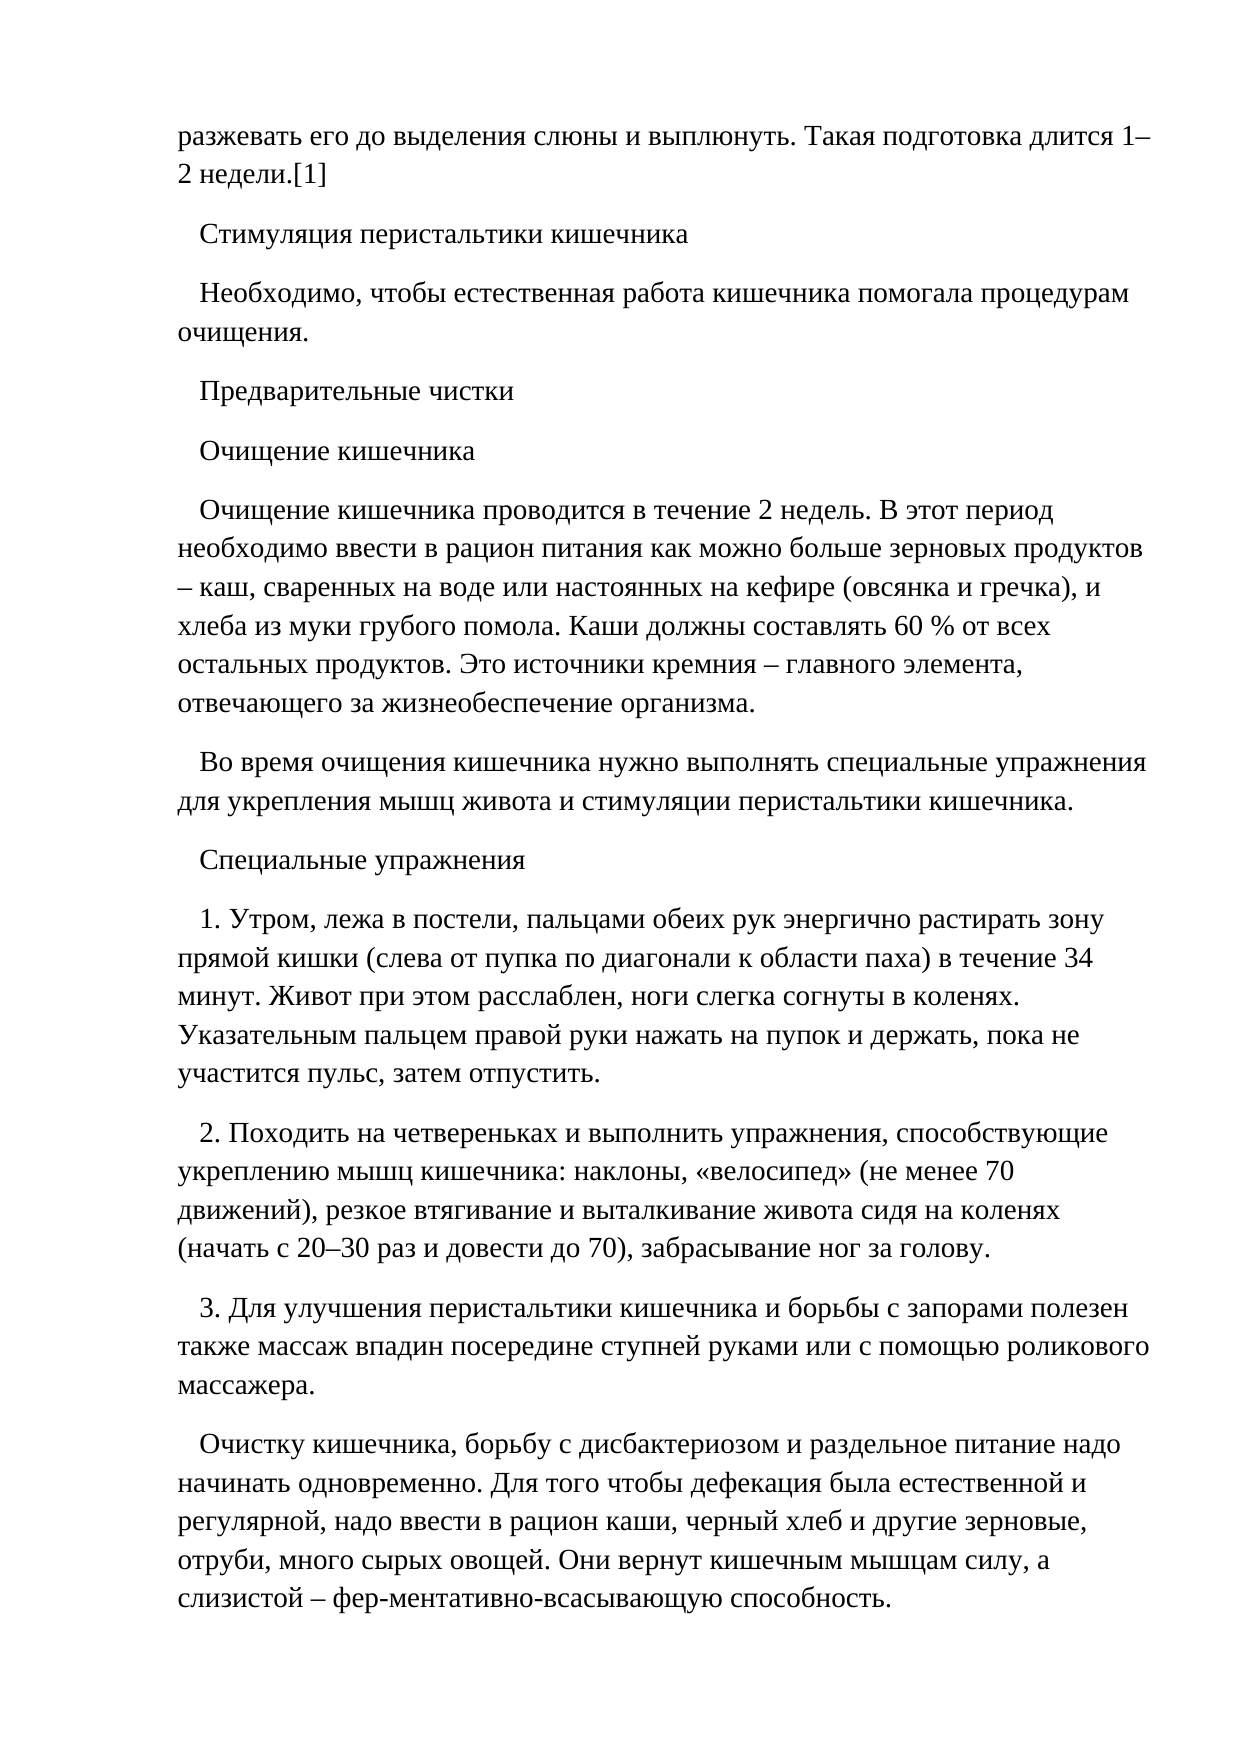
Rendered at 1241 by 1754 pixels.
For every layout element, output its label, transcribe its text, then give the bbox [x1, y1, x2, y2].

text Предварительные чистки [177, 373, 1152, 407]
text Очищение кишечника [177, 433, 1152, 466]
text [177, 118, 1152, 190]
text Стимуляция перистальтики кишечника [177, 216, 1152, 249]
text 2. Походить на четвереньках и выполнить упражнения, способствующие укреплению мышц кишечника: наклоны, «велосипед» (не менее 70 движений), резкое втягивание и выталкивание живота сидя на коленях (начать с 20–30 раз и довести до 70), забрасывание ног за голову. [177, 1115, 1152, 1264]
text Во время очищения кишечника нужно выполнять специальные упражнения для укрепления мышц живота и стимуляции перистальтики кишечника. [177, 744, 1152, 816]
text Специальные упражнения [177, 842, 1152, 876]
text Очистку кишечника, борьбу с дисбактериозом и раздельное питание надо начинать одновременно. Для того чтобы дефекация была естественной и регулярной, надо ввести в рацион каши, черный хлеб и другие зерновые, отруби, много сырых овощей. Они вернут кишечным мышцам силу, а слизистой – фер-ментативно-всасывающую способность. [177, 1426, 1152, 1614]
text Очищение кишечника проводится в течение 2 недель. В этот период необходимо ввести в рацион питания как можно больше зерновых продуктов – каш, сваренных на воде или настоянных на кефире (овсянка и гречка), и хлеба из муки грубого помола. Каши должны составлять 60 % от всех остальных продуктов. Это источники кремния – главного элемента, отвечающего за жизнеобеспечение организма. [177, 492, 1152, 718]
text 1. Утром, лежа в постели, пальцами обеих рук энергично растирать зону прямой кишки (слева от пупка по диагонали к области паха) в течение 34 минут. Живот при этом расслаблен, ноги слегка согнуты в коленях. Указательным пальцем правой руки нажать на пупок и держать, пока не участится пульс, затем отпустить. [177, 901, 1152, 1089]
text Необходимо, чтобы естественная работа кишечника помогала процедурам очищения. [177, 275, 1152, 347]
text 3. Для улучшения перистальтики кишечника и борьбы с запорами полезен также массаж впадин посередине ступней руками или с помощью роликового массажера. [177, 1290, 1152, 1401]
